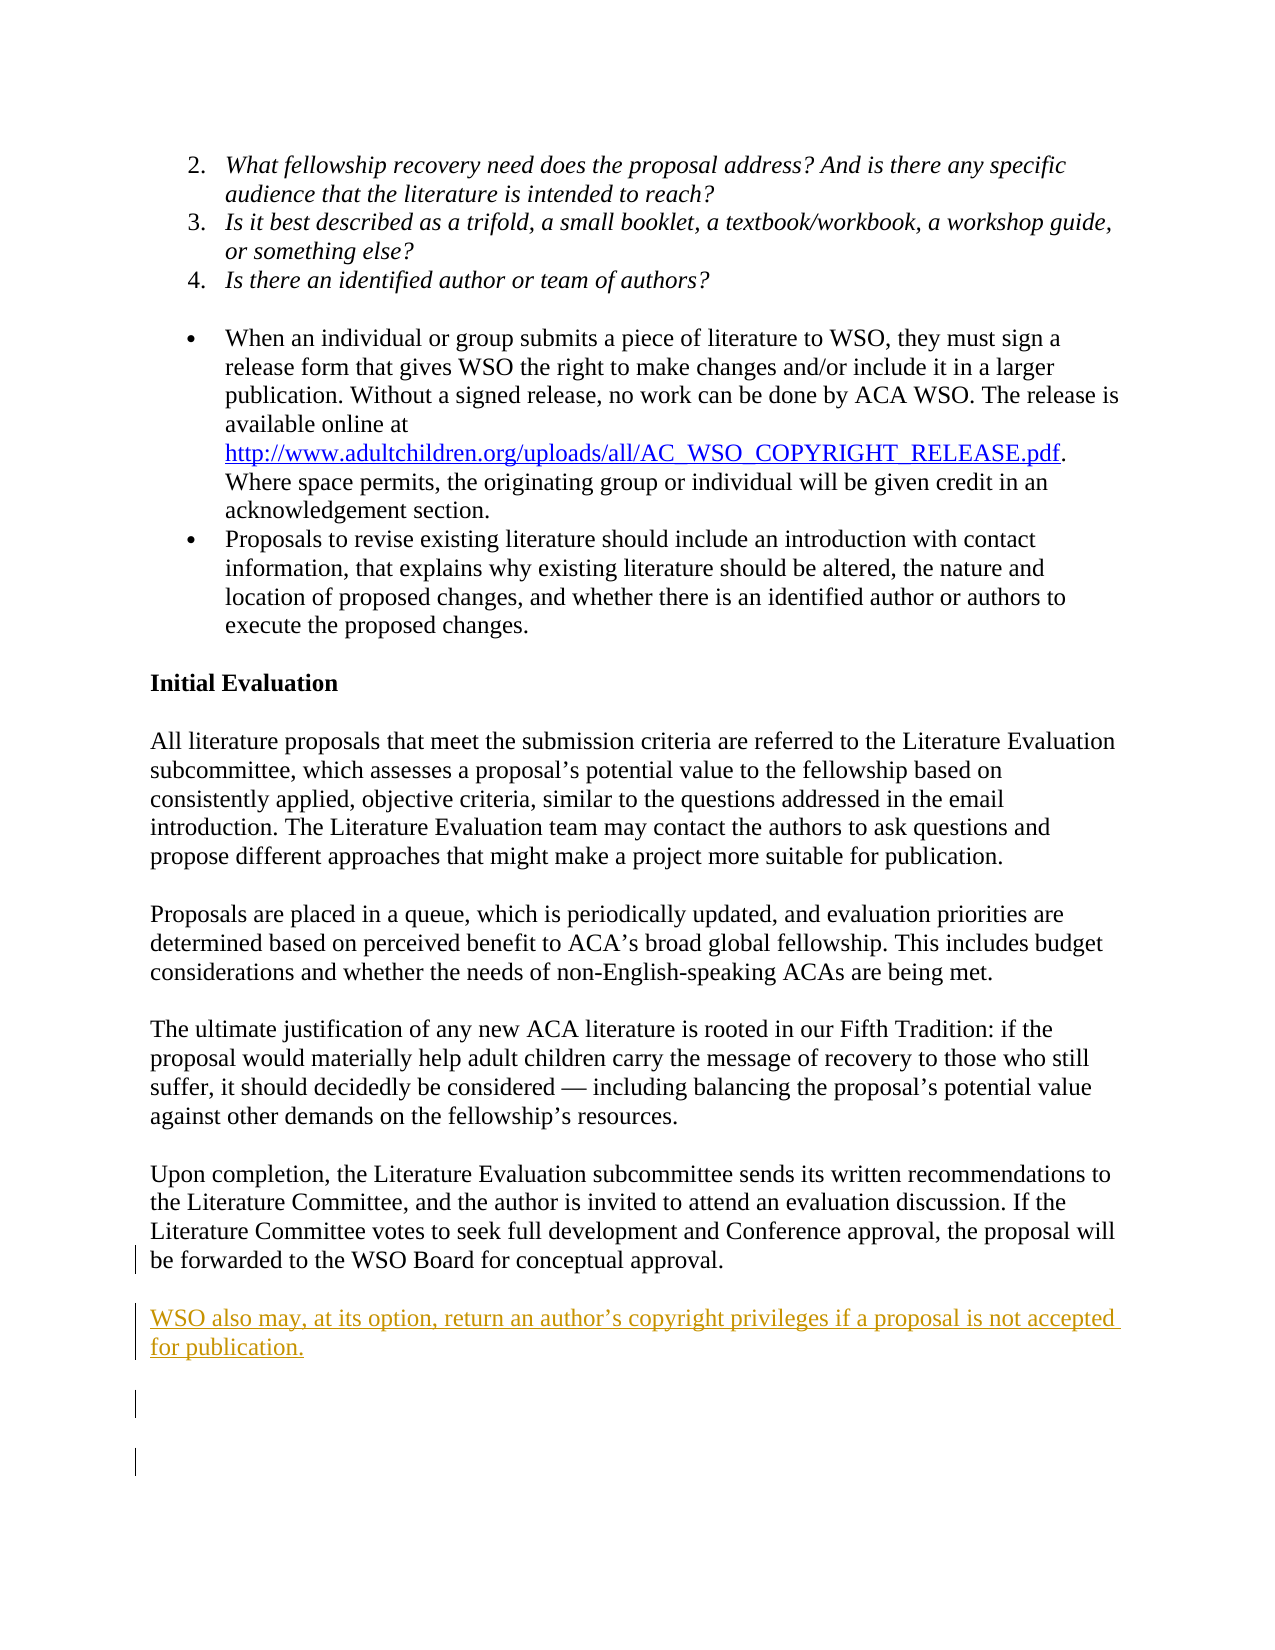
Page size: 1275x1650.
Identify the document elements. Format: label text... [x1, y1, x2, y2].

text All literature proposals that meet the submission criteria are referred to the Literature Evaluation subcommittee, which assesses a proposal’s potential value to the fellowship based on consistently applied, objective criteria, similar to the questions addressed in the email introduction. The Literature Evaluation team may contact the authors to ask questions and propose different approaches that might make a project more suitable for publication. [150, 726, 1125, 870]
list When an individual or group submits a piece of literature to WSO, they must sign a release form that gives WSO the right to make changes and/or include it in a larger publication. Without a signed release, no work can be done by ACA WSO. The release is available online at http://www.adultchildren.org/uploads/all/AC_WSO_COPYRIGHT_RELEASE.pdf. Where space permits, the originating group or individual will be given credit in an acknowledgement section. [187, 323, 1125, 524]
list What fellowship recovery need does the proposal address? And is there any specific audience that the literature is intended to reach? [187, 150, 1125, 207]
text Proposals are placed in a queue, which is periodically updated, and evaluation priorities are determined based on perceived benefit to ACA’s broad global fellowship. This includes budget considerations and whether the needs of non-English-speaking ACAs are being met. [150, 899, 1125, 985]
list Is it best described as a trifold, a small booklet, a textbook/workbook, a workshop guide, or something else? [187, 207, 1125, 265]
text Initial Evaluation [150, 668, 1125, 697]
list Is there an identified author or team of authors? [187, 265, 1125, 294]
list Proposals to revise existing literature should include an introduction with contact information, that explains why existing literature should be altered, the nature and location of proposed changes, and whether there is an identified author or authors to execute the proposed changes. [187, 524, 1125, 639]
text Upon completion, the Literature Evaluation subcommittee sends its written recommendations to the Literature Committee, and the author is invited to attend an evaluation discussion. If the Literature Committee votes to seek full development and Conference approval, the proposal will be forwarded to the WSO Board for conceptual approval. [150, 1159, 1125, 1274]
text The ultimate justification of any new ACA literature is rooted in our Fifth Tradition: if the proposal would materially help adult children carry the message of recovery to those who still suffer, it should decidedly be considered — including balancing the proposal’s potential value against other demands on the fellowship’s resources. [150, 1014, 1125, 1129]
